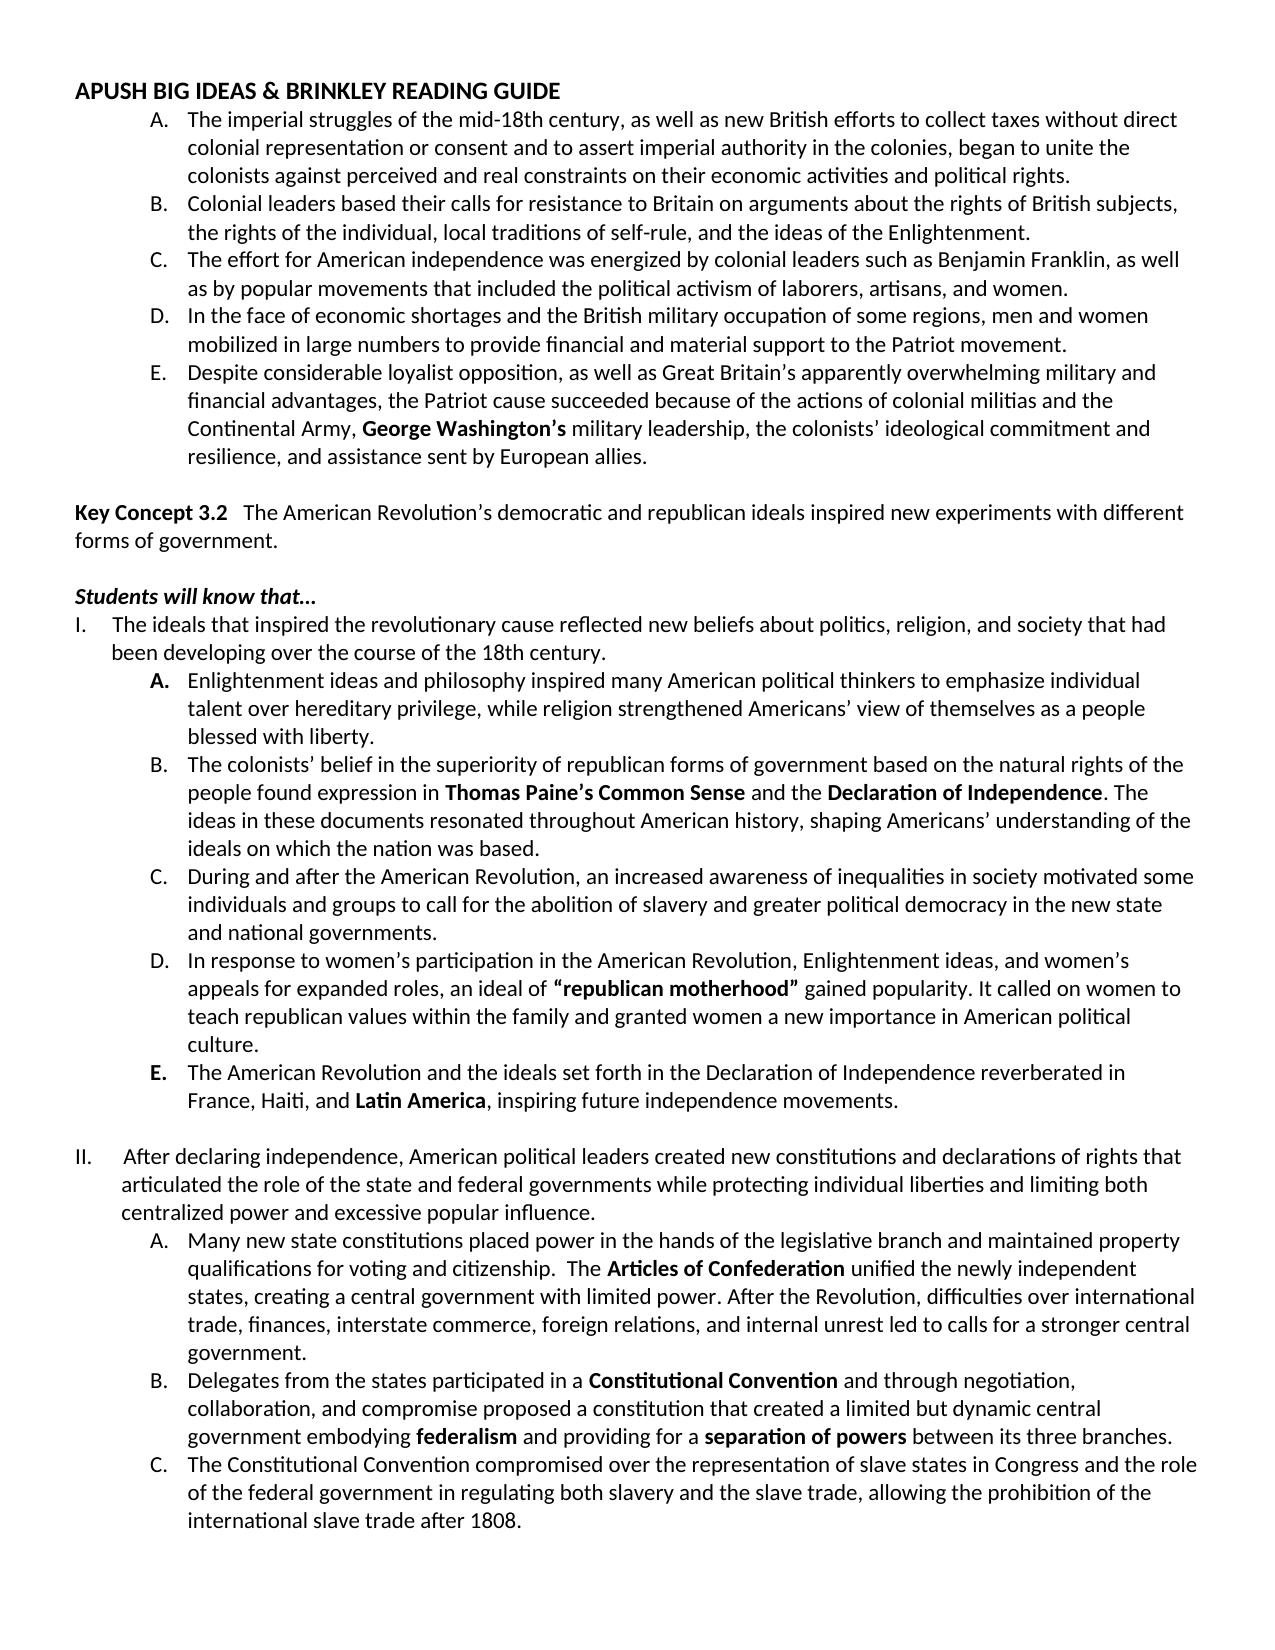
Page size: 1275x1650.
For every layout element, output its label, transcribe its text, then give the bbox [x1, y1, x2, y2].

list been developing over the course of the 18th century. [75, 638, 1200, 666]
list The effort for American independence was energized by colonial leaders such as Benjamin Franklin, as well as by popular movements that included the political activism of laborers, artisans, and women. [150, 246, 1200, 302]
list Despite considerable loyalist opposition, as well as Great Britain’s apparently overwhelming military and financial advantages, the Patriot cause succeeded because of the actions of colonial militias and the Continental Army, George Washington’s military leadership, the colonists’ ideological commitment and resilience, and assistance sent by European allies. [150, 358, 1200, 470]
list In the face of economic shortages and the British military occupation of some regions, men and women mobilized in large numbers to provide financial and material support to the Patriot movement. [150, 302, 1200, 358]
list In response to women’s participation in the American Revolution, Enlightenment ideas, and women’s appeals for expanded roles, an ideal of “republican motherhood” gained popularity. It called on women to teach republican values within the family and granted women a new importance in American political culture. [150, 946, 1200, 1058]
list I. The ideals that inspired the revolutionary cause reflected new beliefs about politics, religion, and society that had [75, 610, 1200, 638]
text Students will know that… [75, 582, 1200, 610]
text Key Concept 3.2 The American Revolution’s democratic and republican ideals inspired new experiments with different forms of government. [75, 498, 1200, 554]
list The colonists’ belief in the superiority of republican forms of government based on the natural rights of the people found expression in Thomas Paine’s Common Sense and the Declaration of Independence. The ideas in these documents resonated throughout American history, shaping Americans’ understanding of the ideals on which the nation was based. [150, 750, 1200, 862]
list Delegates from the states participated in a Constitutional Convention and through negotiation, collaboration, and compromise proposed a constitution that created a limited but dynamic central government embodying federalism and providing for a separation of powers between its three branches. [150, 1366, 1200, 1451]
list The imperial struggles of the mid-18th century, as well as new British efforts to collect taxes without direct colonial representation or consent and to assert imperial authority in the colonies, began to unite the colonists against perceived and real constraints on their economic activities and political rights. [150, 106, 1200, 189]
list The Constitutional Convention compromised over the representation of slave states in Congress and the role of the federal government in regulating both slavery and the slave trade, allowing the prohibition of the international slave trade after 1808. [150, 1451, 1200, 1534]
text articulated the role of the state and federal governments while protecting individual liberties and limiting both [75, 1170, 1200, 1198]
list Many new state constitutions placed power in the hands of the legislative branch and maintained property qualifications for voting and citizenship. The Articles of Confederation unified the newly independent states, creating a central government with limited power. After the Revolution, difficulties over international trade, finances, interstate commerce, foreign relations, and internal unrest led to calls for a stronger central government. [150, 1226, 1200, 1366]
list The American Revolution and the ideals set forth in the Declaration of Independence reverberated in France, Haiti, and Latin America, inspiring future independence movements. [150, 1058, 1200, 1114]
list During and after the American Revolution, an increased awareness of inequalities in society motivated some individuals and groups to call for the abolition of slavery and greater political democracy in the new state and national governments. [150, 862, 1200, 946]
text II. After declaring independence, American political leaders created new constitutions and declarations of rights that [75, 1142, 1200, 1170]
list Colonial leaders based their calls for resistance to Britain on arguments about the rights of British subjects, the rights of the individual, local traditions of self-rule, and the ideas of the Enlightenment. [150, 189, 1200, 246]
text centralized power and excessive popular influence. [75, 1198, 1200, 1226]
list Enlightenment ideas and philosophy inspired many American political thinkers to emphasize individual talent over hereditary privilege, while religion strengthened Americans’ view of themselves as a people blessed with liberty. [150, 666, 1200, 750]
